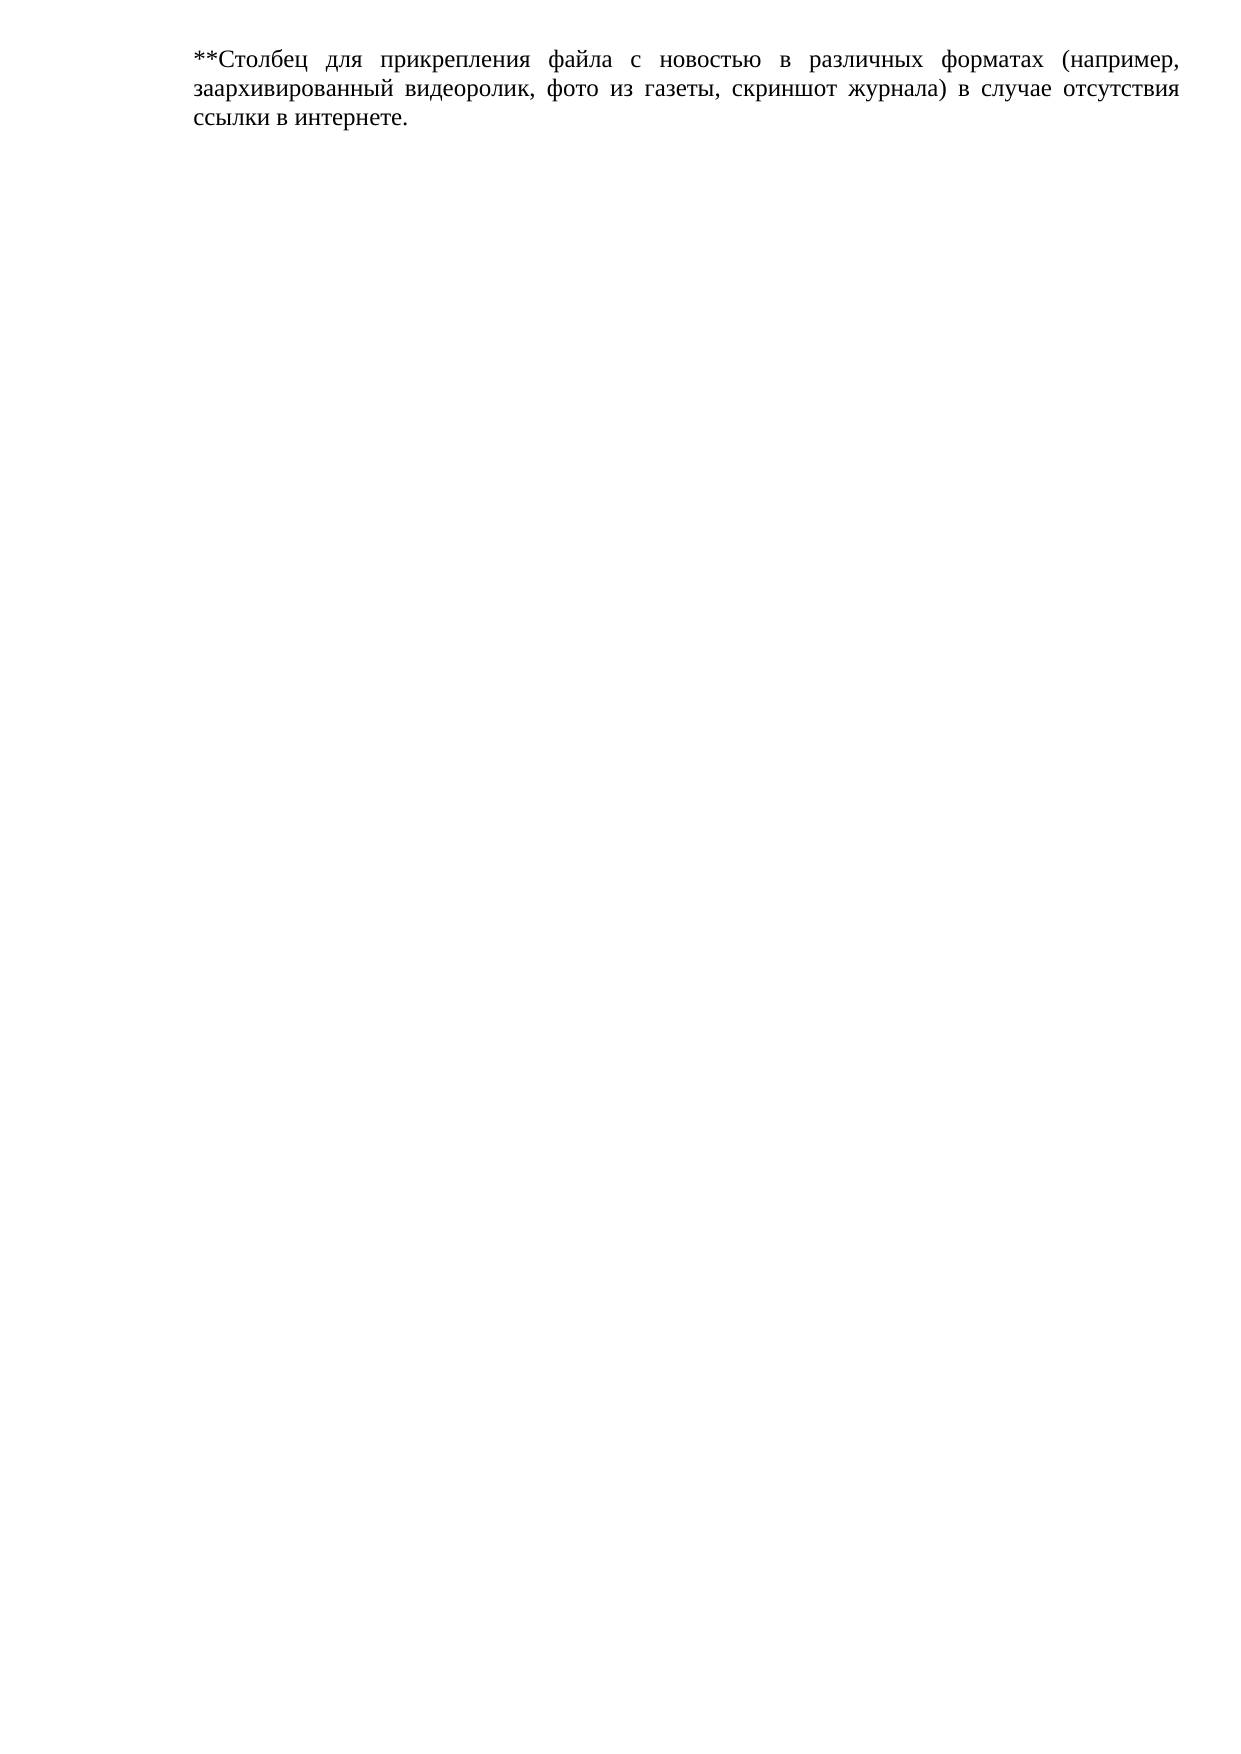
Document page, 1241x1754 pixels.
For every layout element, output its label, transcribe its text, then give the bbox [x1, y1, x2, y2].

text **Столбец для прикрепления файла с новостью в различных форматах (например, заархивированный видеоролик, фото из газеты, скриншот журнала) в случае отсутствия ссылки в интернете. [193, 44, 1181, 131]
